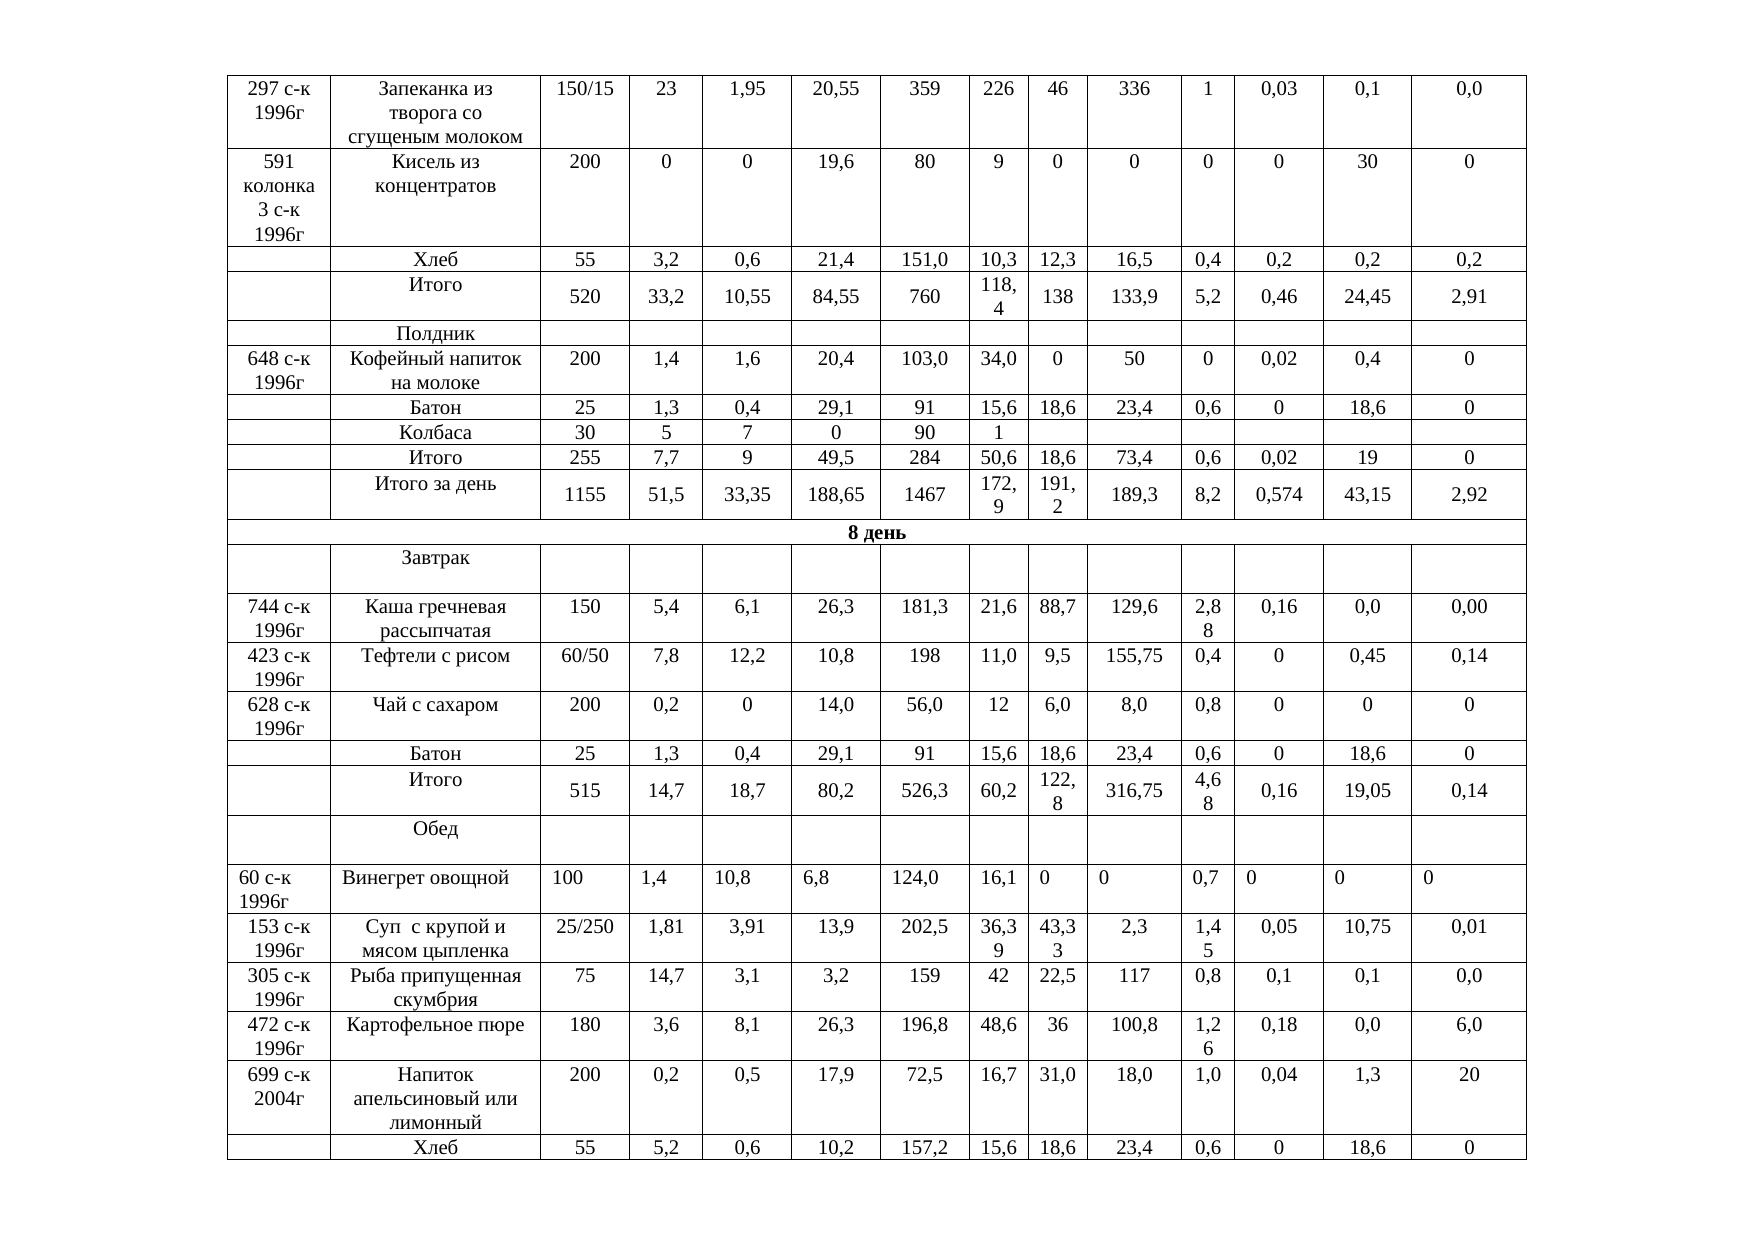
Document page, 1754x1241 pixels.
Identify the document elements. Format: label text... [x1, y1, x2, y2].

table_cell Картофельное пюре [331, 1012, 540, 1060]
table_cell 25/250 [541, 914, 629, 962]
table_cell 0 [630, 149, 702, 246]
table_cell 21,6 [970, 594, 1028, 642]
table_cell [1412, 321, 1526, 345]
table_cell 14,0 [792, 692, 880, 740]
table_cell [228, 321, 330, 345]
table_cell [541, 816, 629, 864]
table_cell 31,0 [1029, 1061, 1087, 1134]
table_cell 17,9 [792, 1061, 880, 1134]
table_cell 0 [1412, 692, 1526, 740]
table_cell 6,1 [703, 594, 791, 642]
table_cell [630, 545, 702, 593]
table_cell Итого [331, 766, 540, 814]
table_cell 18,6 [1324, 1135, 1411, 1159]
table_cell 129,6 [1088, 594, 1181, 642]
table_cell 0 [1412, 395, 1526, 419]
table_cell [1182, 816, 1234, 864]
table_cell 157,2 [881, 1135, 969, 1159]
table_cell 0,02 [1235, 346, 1323, 394]
table_cell Тефтели с рисом [331, 643, 540, 691]
table_cell 423 с-к 1996г [228, 643, 330, 691]
table_cell 8 день [228, 520, 1526, 544]
table_cell [1324, 420, 1411, 444]
table_cell Итого за день [331, 470, 540, 518]
table_cell 191,2 [1029, 470, 1087, 518]
table_cell 18,6 [1029, 445, 1087, 469]
table_cell 15,6 [970, 741, 1028, 765]
table_cell 20,55 [792, 76, 880, 148]
table_cell 0 [1412, 865, 1526, 913]
table_cell 200 [541, 346, 629, 394]
table_cell 29,1 [792, 395, 880, 419]
table_cell 0,16 [1235, 766, 1323, 814]
table_cell 36 [1029, 1012, 1087, 1060]
table_cell 2,3 [1088, 914, 1181, 962]
table_cell 7 [703, 420, 791, 444]
table_cell [1088, 321, 1181, 345]
table_cell 20,4 [792, 346, 880, 394]
table_cell 26,3 [792, 594, 880, 642]
table_cell 33,2 [630, 272, 702, 320]
table_cell 526,3 [881, 766, 969, 814]
table_cell 23,4 [1088, 1135, 1181, 1159]
table_cell 760 [881, 272, 969, 320]
table_cell [1412, 420, 1526, 444]
table_cell 60 с-к 1996г [228, 865, 330, 913]
table_cell 0 [1235, 395, 1323, 419]
table_cell 196,8 [881, 1012, 969, 1060]
table_cell 0 [1235, 1135, 1323, 1159]
table_cell 0,0 [1324, 594, 1411, 642]
table_cell [228, 741, 330, 765]
table_cell [1182, 321, 1234, 345]
table_cell [1412, 545, 1526, 593]
table_cell 200 [541, 692, 629, 740]
table_cell [1182, 545, 1234, 593]
table_cell 14,7 [630, 963, 702, 1011]
table_cell [881, 321, 969, 345]
table_cell Итого [331, 445, 540, 469]
table_cell 15,6 [970, 1135, 1028, 1159]
table_cell 10,8 [703, 865, 791, 913]
table_cell 19,05 [1324, 766, 1411, 814]
table_cell Напиток апельсиновый или лимонный [331, 1061, 540, 1134]
table_cell 0,0 [1412, 76, 1526, 148]
table_cell [970, 321, 1028, 345]
table_cell 6,8 [792, 865, 880, 913]
table_cell [1235, 321, 1323, 345]
table_cell 0 [1412, 1135, 1526, 1159]
table_cell 138 [1029, 272, 1087, 320]
table_cell 9 [970, 149, 1028, 246]
table_cell 0,00 [1412, 594, 1526, 642]
table_cell 18,7 [703, 766, 791, 814]
table_cell 43,15 [1324, 470, 1411, 518]
table_cell 699 с-к 2004г [228, 1061, 330, 1134]
table_cell 118,4 [970, 272, 1028, 320]
table_cell 515 [541, 766, 629, 814]
table_cell [1088, 420, 1181, 444]
table_cell 0,6 [1182, 395, 1234, 419]
table_cell 0 [1324, 865, 1411, 913]
table_cell 0,2 [1324, 247, 1411, 271]
table_cell [792, 545, 880, 593]
table_cell 0,8 [1182, 963, 1234, 1011]
table_cell 16,7 [970, 1061, 1028, 1134]
table_cell 18,0 [1088, 1061, 1181, 1134]
table_cell 60,2 [970, 766, 1028, 814]
table_cell 0,2 [630, 1061, 702, 1134]
table_cell [228, 395, 330, 419]
table_cell 0,1 [1324, 963, 1411, 1011]
table_cell [881, 545, 969, 593]
table_cell 91 [881, 741, 969, 765]
table_cell 0,4 [1324, 346, 1411, 394]
table_cell 100 [541, 865, 629, 913]
table_cell 3,6 [630, 1012, 702, 1060]
table_cell 336 [1088, 76, 1181, 148]
table_cell 19,6 [792, 149, 880, 246]
table_cell 0 [703, 692, 791, 740]
table_cell 1,4 [630, 865, 702, 913]
table_cell 0 [1235, 149, 1323, 246]
table_cell 0 [1412, 346, 1526, 394]
table_cell 0,04 [1235, 1061, 1323, 1134]
table_cell 50,6 [970, 445, 1028, 469]
table_cell [1029, 321, 1087, 345]
table_cell 3,2 [630, 247, 702, 271]
table_cell 46 [1029, 76, 1087, 148]
table_cell 1155 [541, 470, 629, 518]
table_cell 0,18 [1235, 1012, 1323, 1060]
table_cell [228, 470, 330, 518]
table_cell [1235, 816, 1323, 864]
table_cell 60/50 [541, 643, 629, 691]
table_cell 1,6 [703, 346, 791, 394]
table_cell 22,5 [1029, 963, 1087, 1011]
table_cell 172,9 [970, 470, 1028, 518]
table_cell 1,95 [703, 76, 791, 148]
table_cell 8,0 [1088, 692, 1181, 740]
table_cell 30 [1324, 149, 1411, 246]
table_cell 26,3 [792, 1012, 880, 1060]
table_cell 34,0 [970, 346, 1028, 394]
table_cell 5,2 [630, 1135, 702, 1159]
table_cell [1235, 545, 1323, 593]
table_cell 1,3 [1324, 1061, 1411, 1134]
table_cell 0 [1412, 149, 1526, 246]
table_cell [1235, 420, 1323, 444]
table_cell 0,6 [1182, 445, 1234, 469]
table_cell [228, 1135, 330, 1159]
table_cell [1088, 816, 1181, 864]
table_cell 0,1 [1324, 76, 1411, 148]
table_cell 0,8 [1182, 692, 1234, 740]
table_cell 10,55 [703, 272, 791, 320]
table_cell 284 [881, 445, 969, 469]
table_cell 23 [630, 76, 702, 148]
table_cell 23,4 [1088, 395, 1181, 419]
table_cell 24,45 [1324, 272, 1411, 320]
table_cell 50 [1088, 346, 1181, 394]
table_cell Рыба припущенная скумбрия [331, 963, 540, 1011]
table_cell 0,45 [1324, 643, 1411, 691]
table_cell 150/15 [541, 76, 629, 148]
table_cell 15,6 [970, 395, 1028, 419]
table_cell 2,88 [1182, 594, 1234, 642]
table_cell 0 [1324, 692, 1411, 740]
table_cell 6,0 [1029, 692, 1087, 740]
table_cell 90 [881, 420, 969, 444]
table_cell Каша гречневая рассыпчатая [331, 594, 540, 642]
table_cell 55 [541, 1135, 629, 1159]
table_cell Запеканка из творога со сгущеным молоком [331, 76, 540, 148]
table_cell 43,33 [1029, 914, 1087, 962]
table_cell 0 [1182, 346, 1234, 394]
table_cell Винегрет овощной [331, 865, 540, 913]
table_cell [228, 272, 330, 320]
table_cell 4,68 [1182, 766, 1234, 814]
table_cell 255 [541, 445, 629, 469]
table_cell 202,5 [881, 914, 969, 962]
table_cell 155,75 [1088, 643, 1181, 691]
table_cell Итого [331, 272, 540, 320]
table_cell 12 [970, 692, 1028, 740]
table_cell 520 [541, 272, 629, 320]
table_cell 0 [1235, 692, 1323, 740]
table_cell 8,1 [703, 1012, 791, 1060]
table_cell 8,2 [1182, 470, 1234, 518]
table_cell [228, 766, 330, 814]
table_cell 150 [541, 594, 629, 642]
table_cell 25 [541, 741, 629, 765]
table_cell 16,5 [1088, 247, 1181, 271]
table_cell [703, 816, 791, 864]
table_cell 0,6 [703, 247, 791, 271]
table_cell [1029, 420, 1087, 444]
table_cell 124,0 [881, 865, 969, 913]
table_cell Кофейный напиток на молоке [331, 346, 540, 394]
table_cell 1,3 [630, 741, 702, 765]
table_cell 0,4 [703, 395, 791, 419]
table_cell 0 [703, 149, 791, 246]
table_cell 1 [970, 420, 1028, 444]
table_cell [792, 816, 880, 864]
table_cell 20 [1412, 1061, 1526, 1134]
table_cell 1,3 [630, 395, 702, 419]
table_cell 0,6 [703, 1135, 791, 1159]
table_cell 0,02 [1235, 445, 1323, 469]
table_cell 80,2 [792, 766, 880, 814]
table_cell 3,1 [703, 963, 791, 1011]
table_cell [792, 321, 880, 345]
table_cell 181,3 [881, 594, 969, 642]
table_cell 472 с-к 1996г [228, 1012, 330, 1060]
table_cell 18,6 [1324, 741, 1411, 765]
table_cell 0,4 [1182, 643, 1234, 691]
table_cell [970, 545, 1028, 593]
table_cell 0 [1235, 643, 1323, 691]
table_cell 10,3 [970, 247, 1028, 271]
table_cell 297 с-к 1996г [228, 76, 330, 148]
table_cell 10,2 [792, 1135, 880, 1159]
table_cell 100,8 [1088, 1012, 1181, 1060]
table_cell 0,05 [1235, 914, 1323, 962]
table_cell Хлеб [331, 1135, 540, 1159]
table_cell 12,2 [703, 643, 791, 691]
table_cell 0,01 [1412, 914, 1526, 962]
table_cell 648 с-к 1996г [228, 346, 330, 394]
table_cell 0,6 [1182, 1135, 1234, 1159]
table_cell 0 [1088, 149, 1181, 246]
table_cell 23,4 [1088, 741, 1181, 765]
table_cell [228, 545, 330, 593]
table_cell 744 с-к 1996г [228, 594, 330, 642]
table_cell 49,5 [792, 445, 880, 469]
table_cell 305 с-к 1996г [228, 963, 330, 1011]
table_cell 133,9 [1088, 272, 1181, 320]
table_cell 7,8 [630, 643, 702, 691]
table_cell 18,6 [1029, 741, 1087, 765]
table_cell 0 [1029, 346, 1087, 394]
table_cell Батон [331, 741, 540, 765]
table_cell 11,0 [970, 643, 1028, 691]
table_cell 0,16 [1235, 594, 1323, 642]
table_cell 0,1 [1235, 963, 1323, 1011]
table_cell 0 [1235, 865, 1323, 913]
table_cell 2,92 [1412, 470, 1526, 518]
table_cell 33,35 [703, 470, 791, 518]
table_cell [1029, 816, 1087, 864]
table_cell [1324, 816, 1411, 864]
table_cell 88,7 [1029, 594, 1087, 642]
table_cell 0,4 [703, 741, 791, 765]
table_cell Обед [331, 816, 540, 864]
table_cell [703, 321, 791, 345]
table_cell 1,4 [630, 346, 702, 394]
table_cell Полдник [331, 321, 540, 345]
table_cell 5 [630, 420, 702, 444]
table_cell 55 [541, 247, 629, 271]
table_cell 19 [1324, 445, 1411, 469]
table_cell 153 с-к 1996г [228, 914, 330, 962]
table_cell 51,5 [630, 470, 702, 518]
table_cell 0,03 [1235, 76, 1323, 148]
table_cell 0,6 [1182, 741, 1234, 765]
table_cell 30 [541, 420, 629, 444]
table_cell 122,8 [1029, 766, 1087, 814]
table_cell 151,0 [881, 247, 969, 271]
table_cell [228, 445, 330, 469]
table_cell 0 [1182, 149, 1234, 246]
table_cell 117 [1088, 963, 1181, 1011]
table_cell 180 [541, 1012, 629, 1060]
table_cell 1,26 [1182, 1012, 1234, 1060]
table_cell [630, 816, 702, 864]
table_cell 591 колонка 3 с-к 1996г [228, 149, 330, 246]
table_cell [630, 321, 702, 345]
table_cell [703, 545, 791, 593]
table_cell 9,5 [1029, 643, 1087, 691]
table_cell 0,4 [1182, 247, 1234, 271]
table_cell 72,5 [881, 1061, 969, 1134]
table_cell 0,5 [703, 1061, 791, 1134]
table_cell Батон [331, 395, 540, 419]
table_cell 198 [881, 643, 969, 691]
table_cell [228, 247, 330, 271]
table_cell 103,0 [881, 346, 969, 394]
table_cell 91 [881, 395, 969, 419]
table_cell 6,0 [1412, 1012, 1526, 1060]
table_cell 188,65 [792, 470, 880, 518]
table_cell 200 [541, 1061, 629, 1134]
table_cell 21,4 [792, 247, 880, 271]
table_cell 1,45 [1182, 914, 1234, 962]
table_cell 13,9 [792, 914, 880, 962]
table_cell 84,55 [792, 272, 880, 320]
table_cell 1467 [881, 470, 969, 518]
table_cell 0 [1088, 865, 1181, 913]
table_cell [970, 816, 1028, 864]
table_cell 80 [881, 149, 969, 246]
table_cell 0 [1235, 741, 1323, 765]
table_cell 36,39 [970, 914, 1028, 962]
table_cell 0,2 [1235, 247, 1323, 271]
table_cell 0,14 [1412, 643, 1526, 691]
table_cell 3,91 [703, 914, 791, 962]
table_cell 1 [1182, 76, 1234, 148]
table_cell 42 [970, 963, 1028, 1011]
table_cell Чай с сахаром [331, 692, 540, 740]
table_cell 16,1 [970, 865, 1028, 913]
table_cell Колбаса [331, 420, 540, 444]
table_cell [1088, 545, 1181, 593]
table_cell 75 [541, 963, 629, 1011]
table_cell 1,81 [630, 914, 702, 962]
table_cell Кисель из концентратов [331, 149, 540, 246]
table_cell Суп с крупой и мясом цыпленка [331, 914, 540, 962]
table_cell 359 [881, 76, 969, 148]
table_cell 10,8 [792, 643, 880, 691]
table_cell Завтрак [331, 545, 540, 593]
table_cell 0 [1029, 149, 1087, 246]
table_cell 25 [541, 395, 629, 419]
table_cell 0 [1412, 445, 1526, 469]
table_cell 0 [1412, 741, 1526, 765]
table_cell 56,0 [881, 692, 969, 740]
table_cell [1412, 816, 1526, 864]
table_cell 0,14 [1412, 766, 1526, 814]
table_cell 0,0 [1412, 963, 1526, 1011]
table_cell 14,7 [630, 766, 702, 814]
table_cell 0 [1029, 865, 1087, 913]
table_cell 18,6 [1324, 395, 1411, 419]
table_cell [1029, 545, 1087, 593]
table_cell 5,2 [1182, 272, 1234, 320]
table_cell 2,91 [1412, 272, 1526, 320]
table_cell [1324, 321, 1411, 345]
table_cell [1324, 545, 1411, 593]
table_cell 73,4 [1088, 445, 1181, 469]
table_cell 9 [703, 445, 791, 469]
table_cell 189,3 [1088, 470, 1181, 518]
table_cell 18,6 [1029, 1135, 1087, 1159]
table_cell 12,3 [1029, 247, 1087, 271]
table_cell 10,75 [1324, 914, 1411, 962]
table_cell [541, 321, 629, 345]
table_cell 5,4 [630, 594, 702, 642]
table_cell 1,0 [1182, 1061, 1234, 1134]
table_cell [228, 816, 330, 864]
table_cell 0 [792, 420, 880, 444]
table_cell 226 [970, 76, 1028, 148]
table_cell 3,2 [792, 963, 880, 1011]
table_cell 18,6 [1029, 395, 1087, 419]
table_cell 200 [541, 149, 629, 246]
table_cell 316,75 [1088, 766, 1181, 814]
table_cell 29,1 [792, 741, 880, 765]
table_cell 0,46 [1235, 272, 1323, 320]
table_cell 0,7 [1182, 865, 1234, 913]
table_cell 0,0 [1324, 1012, 1411, 1060]
table_cell Хлеб [331, 247, 540, 271]
table_cell [1182, 420, 1234, 444]
table_cell [541, 545, 629, 593]
table_cell 0,2 [1412, 247, 1526, 271]
table_cell 48,6 [970, 1012, 1028, 1060]
table_cell 0,2 [630, 692, 702, 740]
table_cell 628 с-к 1996г [228, 692, 330, 740]
table_cell 7,7 [630, 445, 702, 469]
table_cell 159 [881, 963, 969, 1011]
table_cell 0,574 [1235, 470, 1323, 518]
table_cell [881, 816, 969, 864]
table_cell [228, 420, 330, 444]
